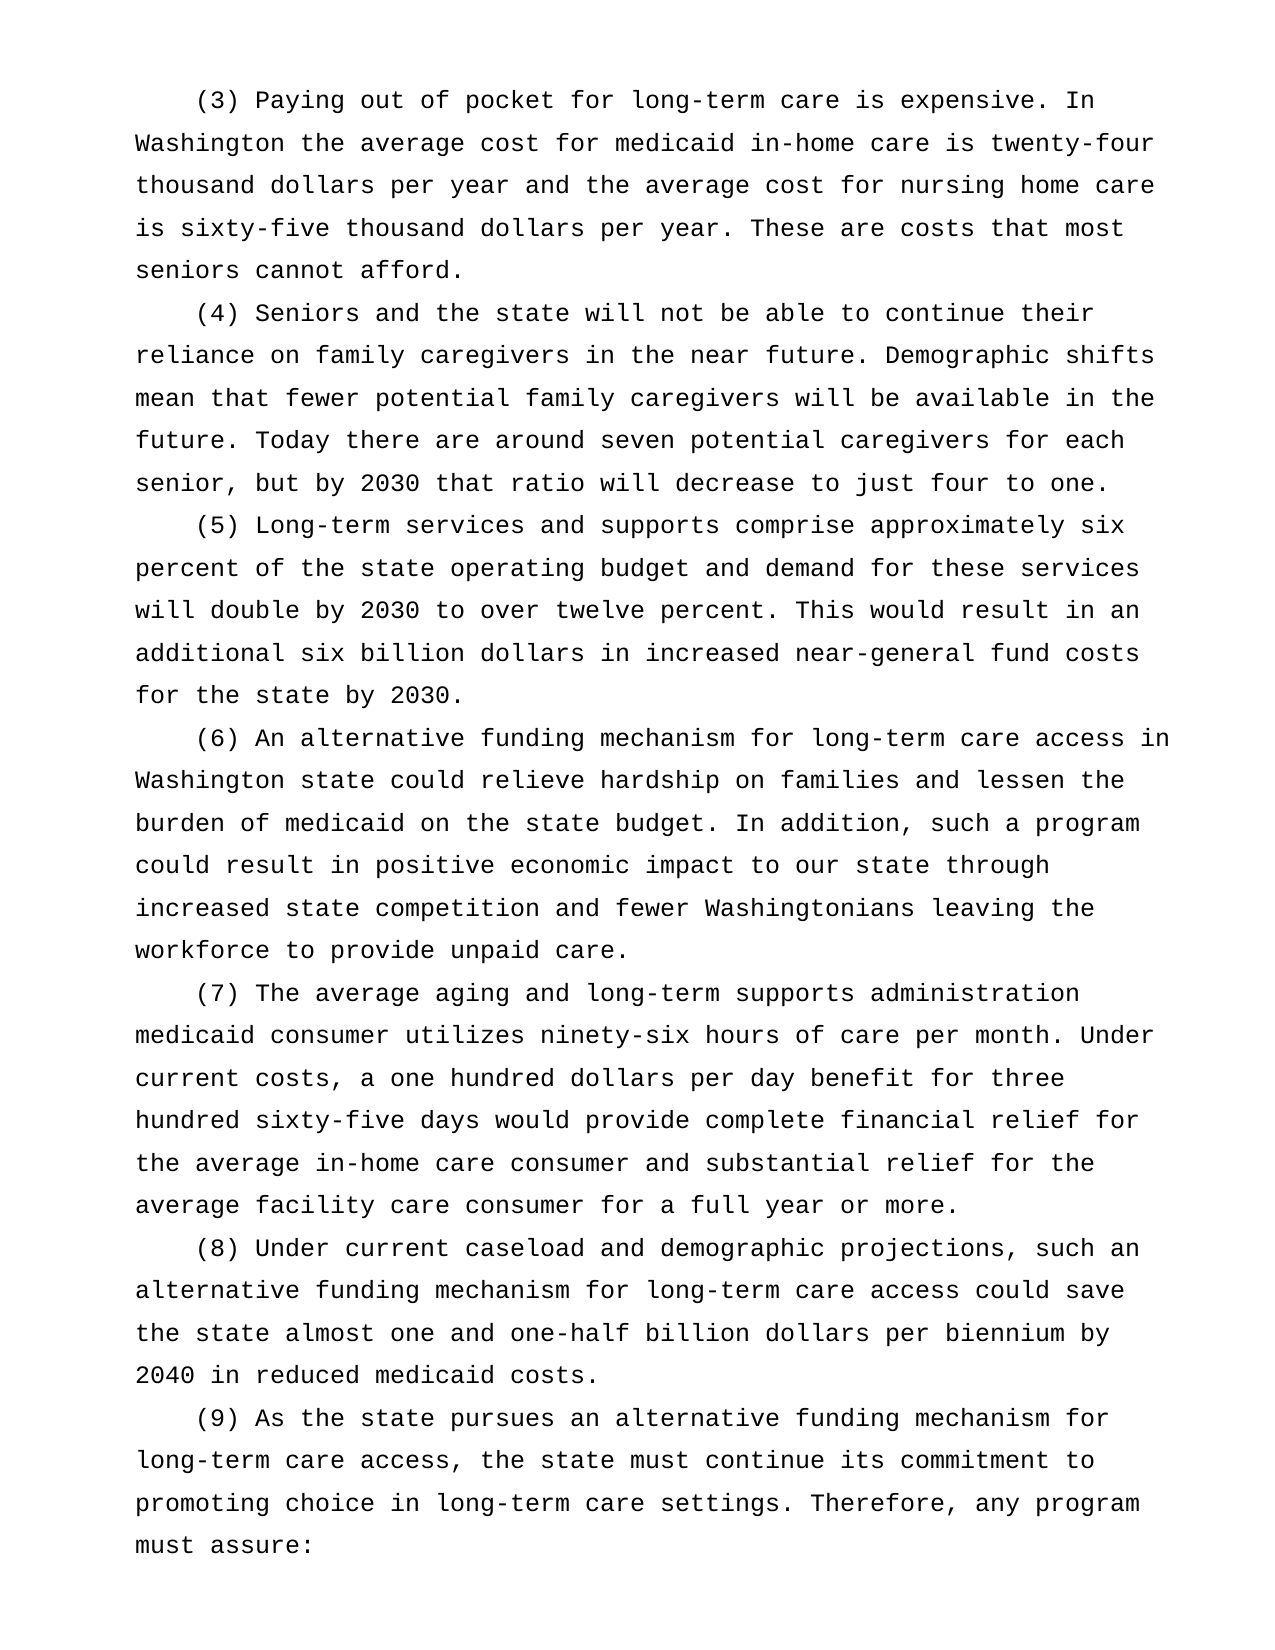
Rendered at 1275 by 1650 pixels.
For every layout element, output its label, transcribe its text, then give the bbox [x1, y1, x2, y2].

text (9) As the state pursues an alternative funding mechanism for long-term care access, the state must continue its commitment to promoting choice in long-term care settings. Therefore, any program must assure: [135, 1392, 1170, 1562]
text (7) The average aging and long-term supports administration medicaid consumer utilizes ninety-six hours of care per month. Under current costs, a one hundred dollars per day benefit for three hundred sixty-five days would provide complete financial relief for the average in-home care consumer and substantial relief for the average facility care consumer for a full year or more. [135, 967, 1170, 1222]
text (6) An alternative funding mechanism for long-term care access in Washington state could relieve hardship on families and lessen the burden of medicaid on the state budget. In addition, such a program could result in positive economic impact to our state through increased state competition and fewer Washingtonians leaving the workforce to provide unpaid care. [135, 712, 1170, 967]
text (3) Paying out of pocket for long-term care is expensive. In Washington the average cost for medicaid in-home care is twenty-four thousand dollars per year and the average cost for nursing home care is sixty-five thousand dollars per year. These are costs that most seniors cannot afford. [135, 75, 1170, 287]
text (4) Seniors and the state will not be able to continue their reliance on family caregivers in the near future. Demographic shifts mean that fewer potential family caregivers will be available in the future. Today there are around seven potential caregivers for each senior, but by 2030 that ratio will decrease to just four to one. [135, 287, 1170, 500]
text (5) Long-term services and supports comprise approximately six percent of the state operating budget and demand for these services will double by 2030 to over twelve percent. This would result in an additional six billion dollars in increased near-general fund costs for the state by 2030. [135, 500, 1170, 712]
text (8) Under current caseload and demographic projections, such an alternative funding mechanism for long-term care access could save the state almost one and one-half billion dollars per biennium by 2040 in reduced medicaid costs. [135, 1222, 1170, 1392]
